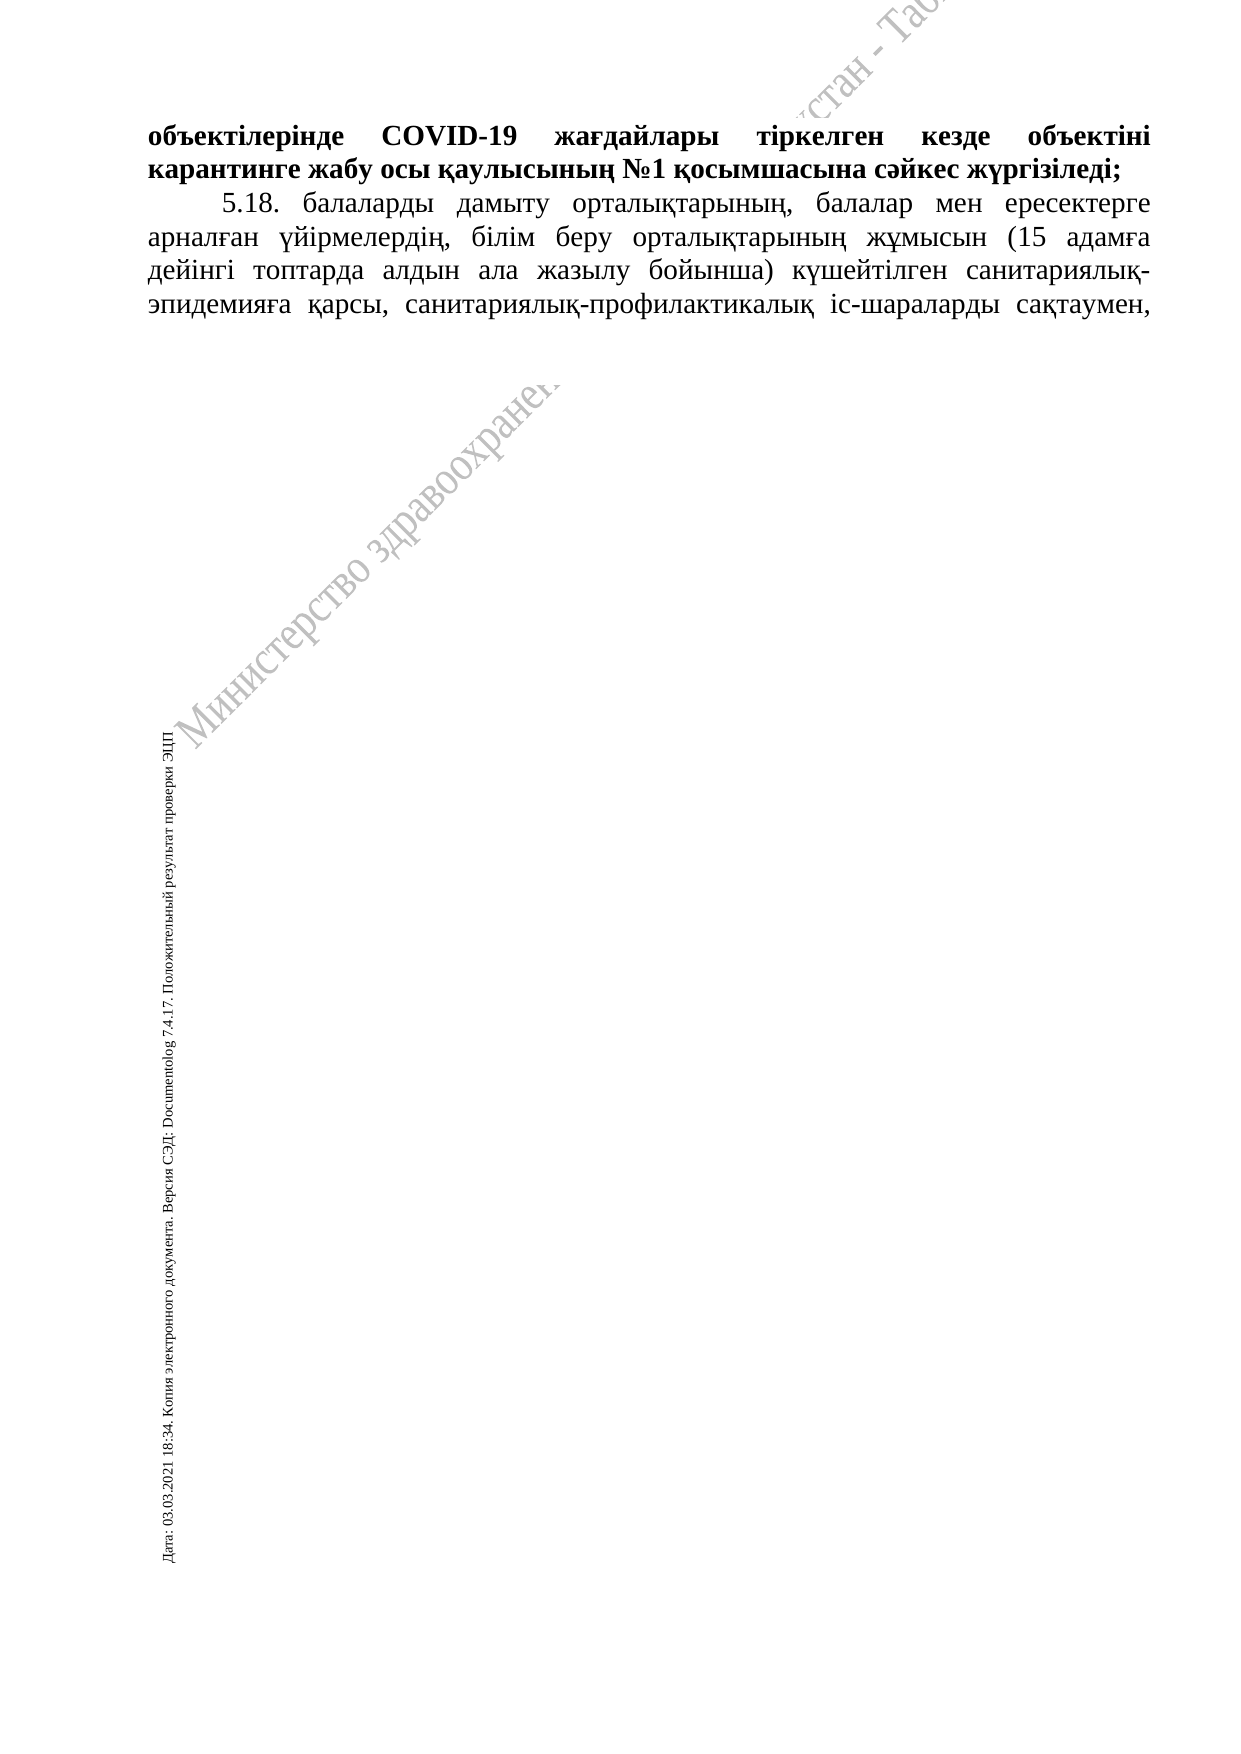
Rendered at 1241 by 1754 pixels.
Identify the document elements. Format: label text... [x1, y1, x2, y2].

text 5.17. меншік нысанына қарамастан, мектепке дейінгі ұйымдарда кезекші топтардың жұмысын әр топта 15 баладан артық емес етіп толтырумен, жаңа кезекші топтарды ашуға тыйым салумен, санитариялық-эпидемияға қарсы, санитариялық-профилактикалық, карантиндік шараларды қатаң сақтай отырып, жұмыс күндері сағат 07:30-дан 18:30-ға дейін жұмыс кестесін белгілеп, демалыс күндері жұмыстарына тыйым салумен ұйымдастыру. Тәрбиелеу объектілерінде COVID-19 жағдайлары тіркелген кезде объектіні карантинге жабу осы қаулысының №1 қосымшасына сәйкес жүргізіледі; [148, 118, 1152, 185]
text 5.18. балаларды дамыту орталықтарының, балалар мен ересектерге арналған үйірмелердің, білім беру орталықтарының жұмысын (15 адамға дейінгі топтарда алдын ала жазылу бойынша) күшейтілген санитариялық-эпидемияға қарсы, санитариялық-профилактикалық іс-шараларды сақтаумен, жұмыс және демалыс күндері сағат 09:00-ден 20:00-ге дейін жұмыс кестесін белгілей отырып ұйымдастыру; [148, 185, 1152, 384]
